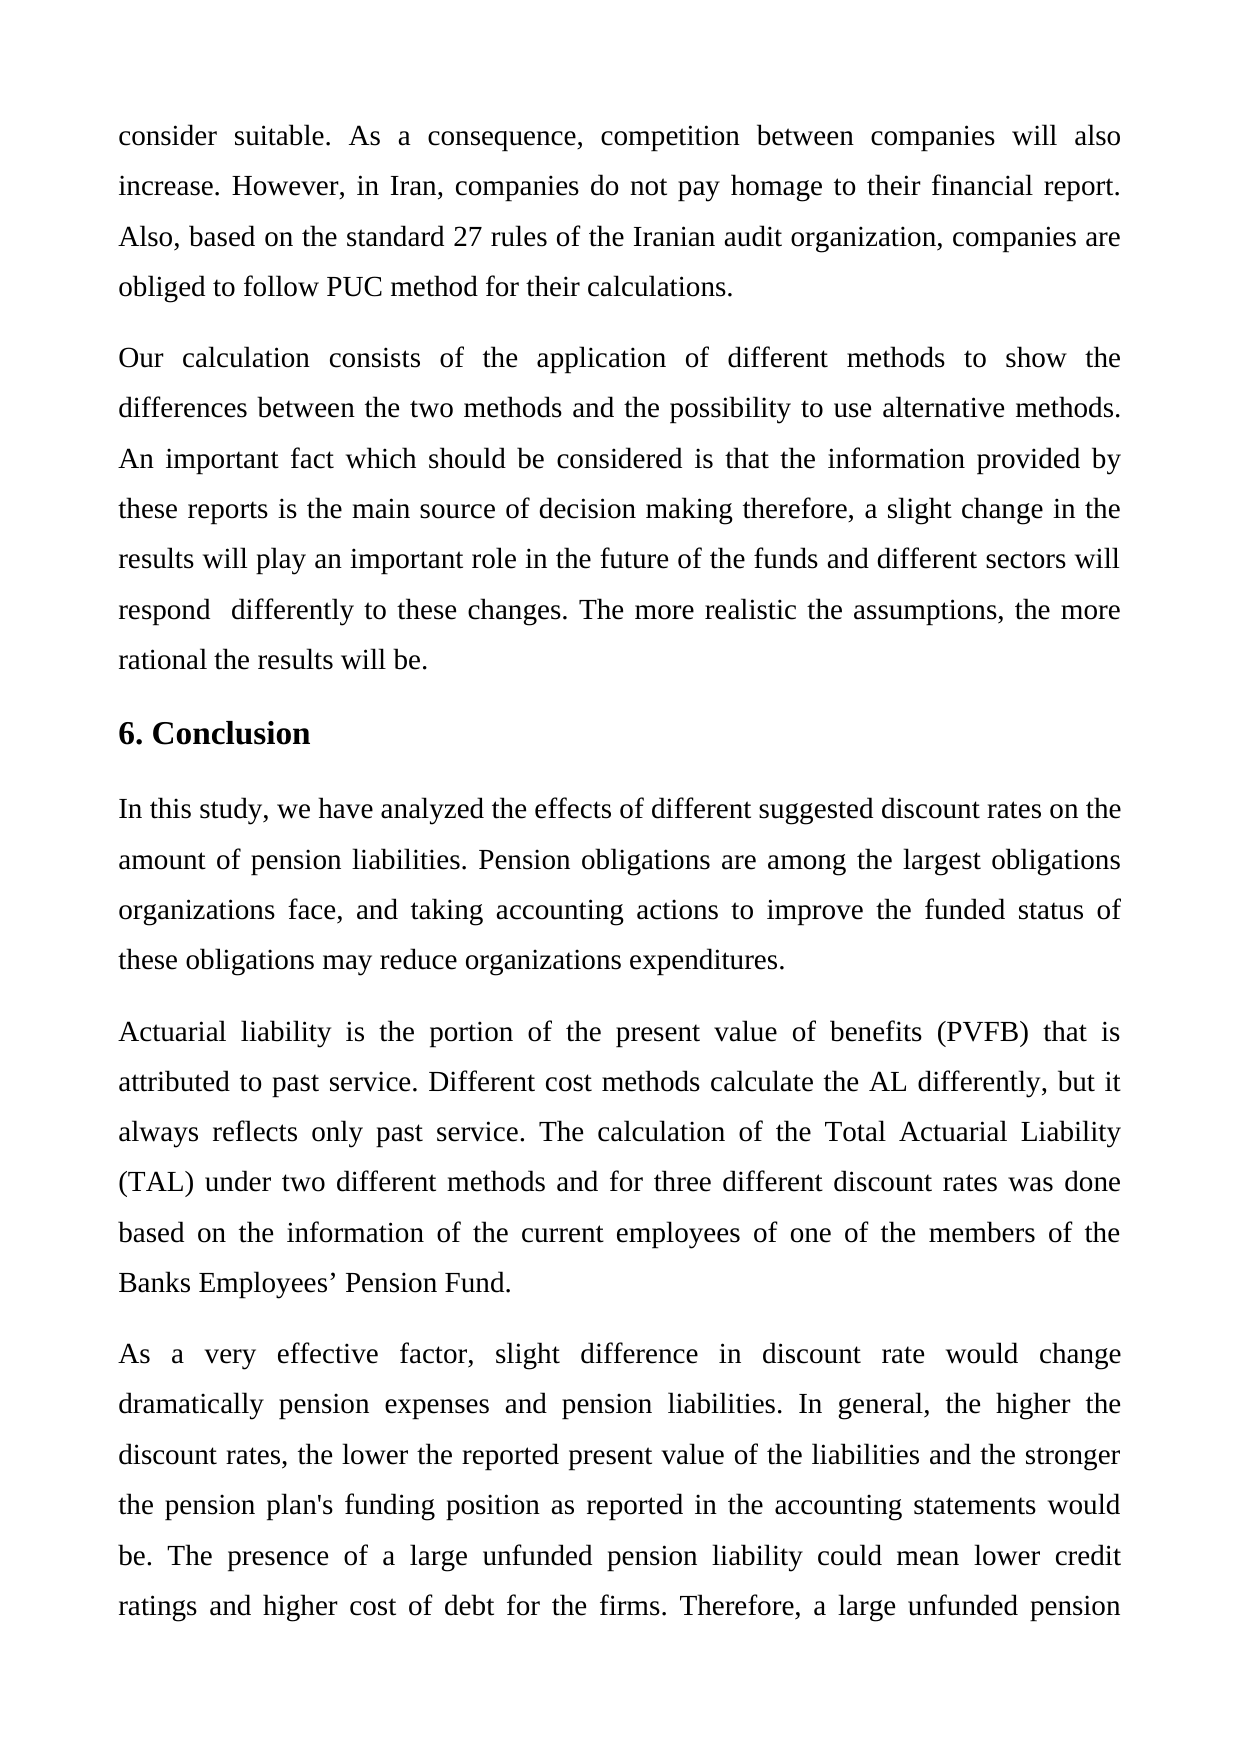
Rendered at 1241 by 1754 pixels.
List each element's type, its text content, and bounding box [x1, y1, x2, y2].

text Actuarial liability is the portion of the present value of benefits (PVFB) that is attributed to past service. Different cost methods calculate the AL differently, but it always reflects only past service. The calculation of the Total Actuarial Liability (TAL) under two different methods and for three different discount rates was done based on the information of the current employees of one of the members of the Banks Employees’ Pension Fund. [118, 1014, 1122, 1299]
text In this study, we have analyzed the effects of different suggested discount rates on the amount of pension liabilities. Pension obligations are among the largest obligations organizations face, and taking accounting actions to improve the funded status of these obligations may reduce organizations expenditures. [118, 792, 1122, 976]
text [118, 118, 1122, 303]
text Our calculation consists of the application of different methods to show the differences between the two methods and the possibility to use alternative methods. An important fact which should be considered is that the information provided by these reports is the main source of decision making therefore, a slight change in the results will play an important role in the future of the funds and different sectors will respond differently to these changes. The more realistic the assumptions, the more rational the results will be. [118, 340, 1122, 676]
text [118, 1336, 1122, 1621]
text 6. Conclusion [118, 713, 1122, 752]
